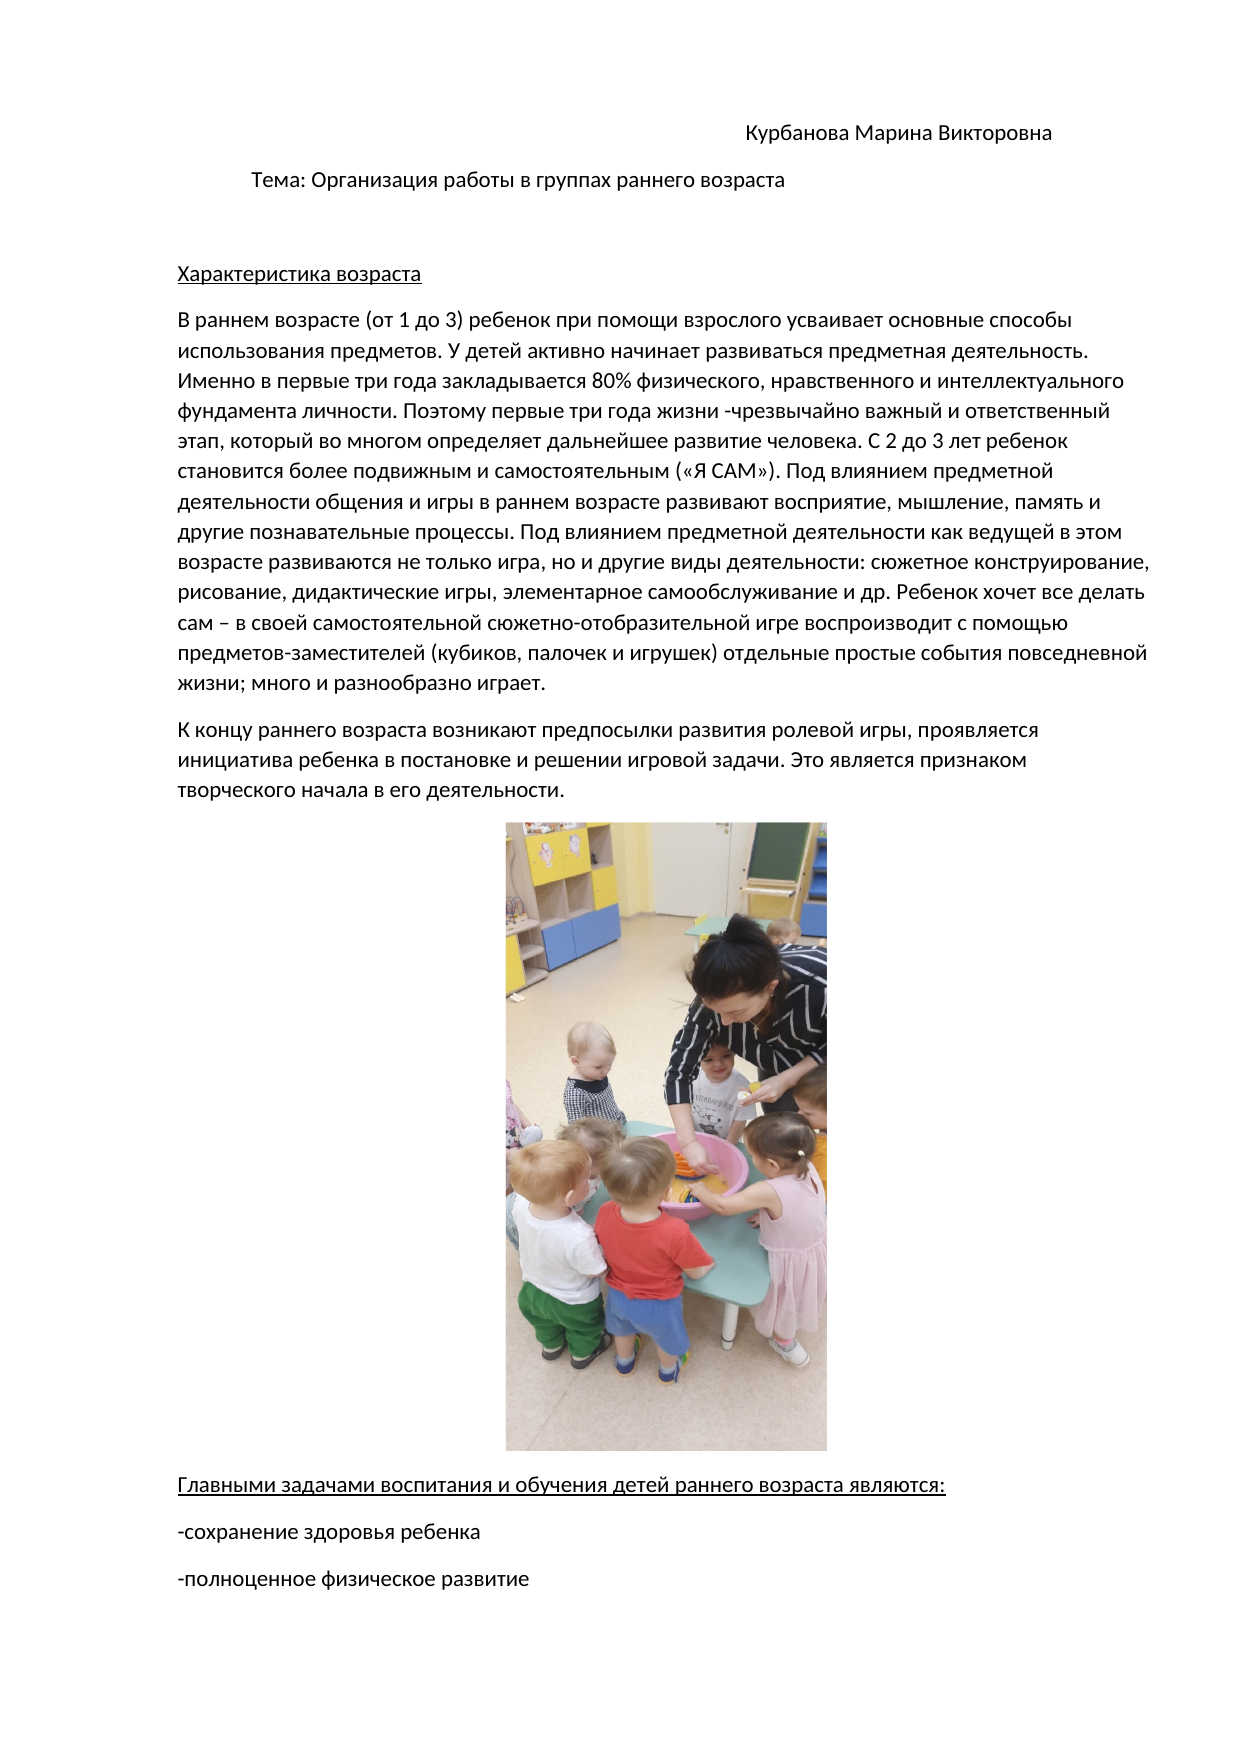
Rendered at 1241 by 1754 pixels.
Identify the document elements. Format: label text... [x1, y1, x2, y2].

text В раннем возрасте (от 1 до 3) ребенок при помощи взрослого усваивает основные способы использования предметов. У детей активно начинает развиваться предметная деятельность. Именно в первые три года закладывается 80% физического, нравственного и интеллектуального фундамента личности. Поэтому первые три года жизни -чрезвычайно важный и ответственный этап, который во многом определяет дальнейшее развитие человека. С 2 до 3 лет ребенок становится более подвижным и самостоятельным («Я САМ»). Под влиянием предметной деятельности общения и игры в раннем возрасте развивают восприятие, мышление, память и другие познавательные процессы. Под влиянием предметной деятельности как ведущей в этом возрасте развиваются не только игра, но и другие виды деятельности: сюжетное конструирование, рисование, дидактические игры, элементарное самообслуживание и др. Ребенок хочет все делать сам – в своей самостоятельной сюжетно-отобразительной игре воспроизводит с помощью предметов-заместителей (кубиков, палочек и игрушек) отдельные простые события повседневной жизни; много и разнообразно играет. [177, 306, 1152, 696]
text Тема: Организация работы в группах раннего возраста [251, 165, 1152, 193]
text -сохранение здоровья ребенка [177, 1517, 1152, 1545]
text -полноценное физическое развитие [177, 1564, 1152, 1592]
text Главными задачами воспитания и обучения детей раннего возраста являются: [177, 1470, 1152, 1498]
text К концу раннего возраста возникают предпосылки развития ролевой игры, проявляется инициатива ребенка в постановке и решении игровой задачи. Это является признаком творческого начала в его деятельности. [177, 715, 1152, 803]
text Курбанова Марина Викторовна [251, 118, 1152, 146]
text Характеристика возраста [177, 259, 1152, 287]
picture [506, 823, 827, 1451]
